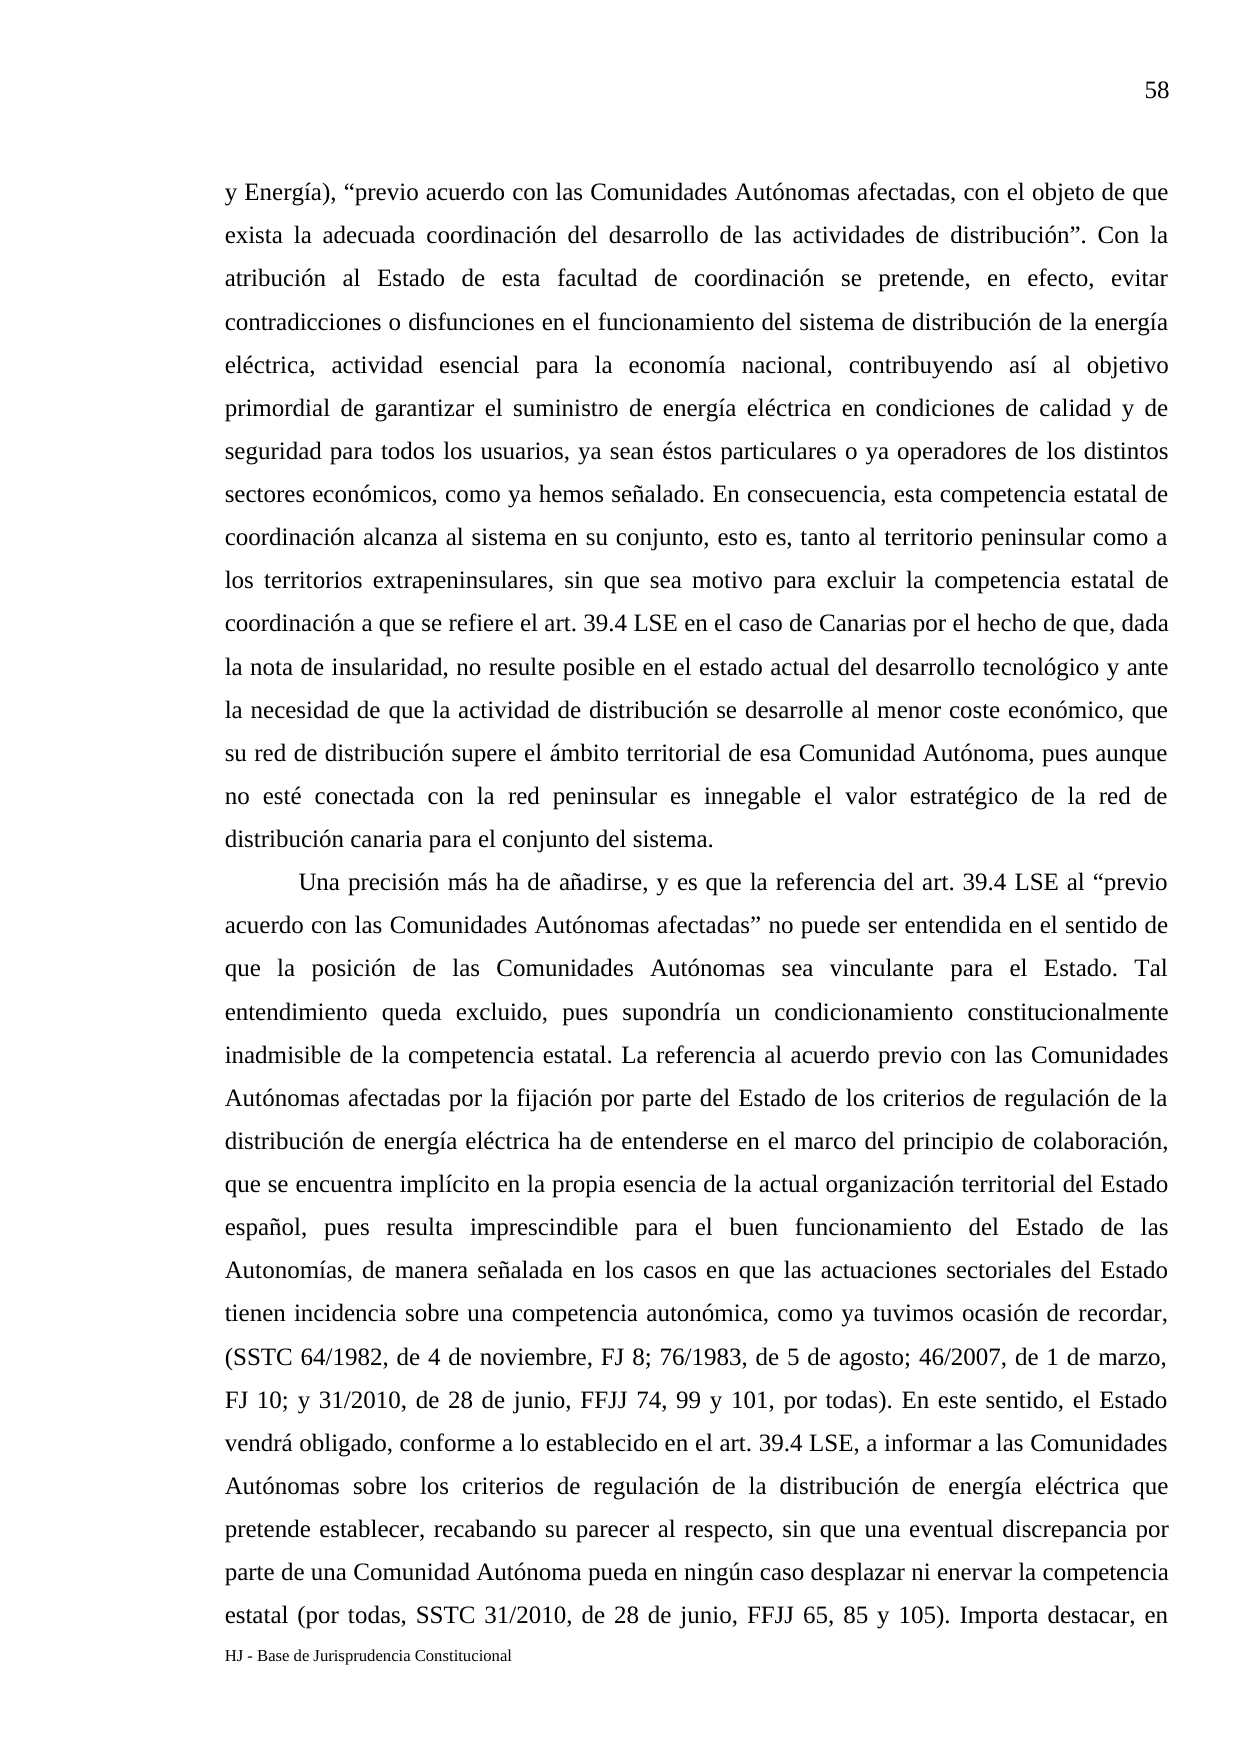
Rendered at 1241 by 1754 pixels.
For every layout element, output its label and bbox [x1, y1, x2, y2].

text [224, 177, 1169, 853]
text [224, 867, 1169, 1629]
